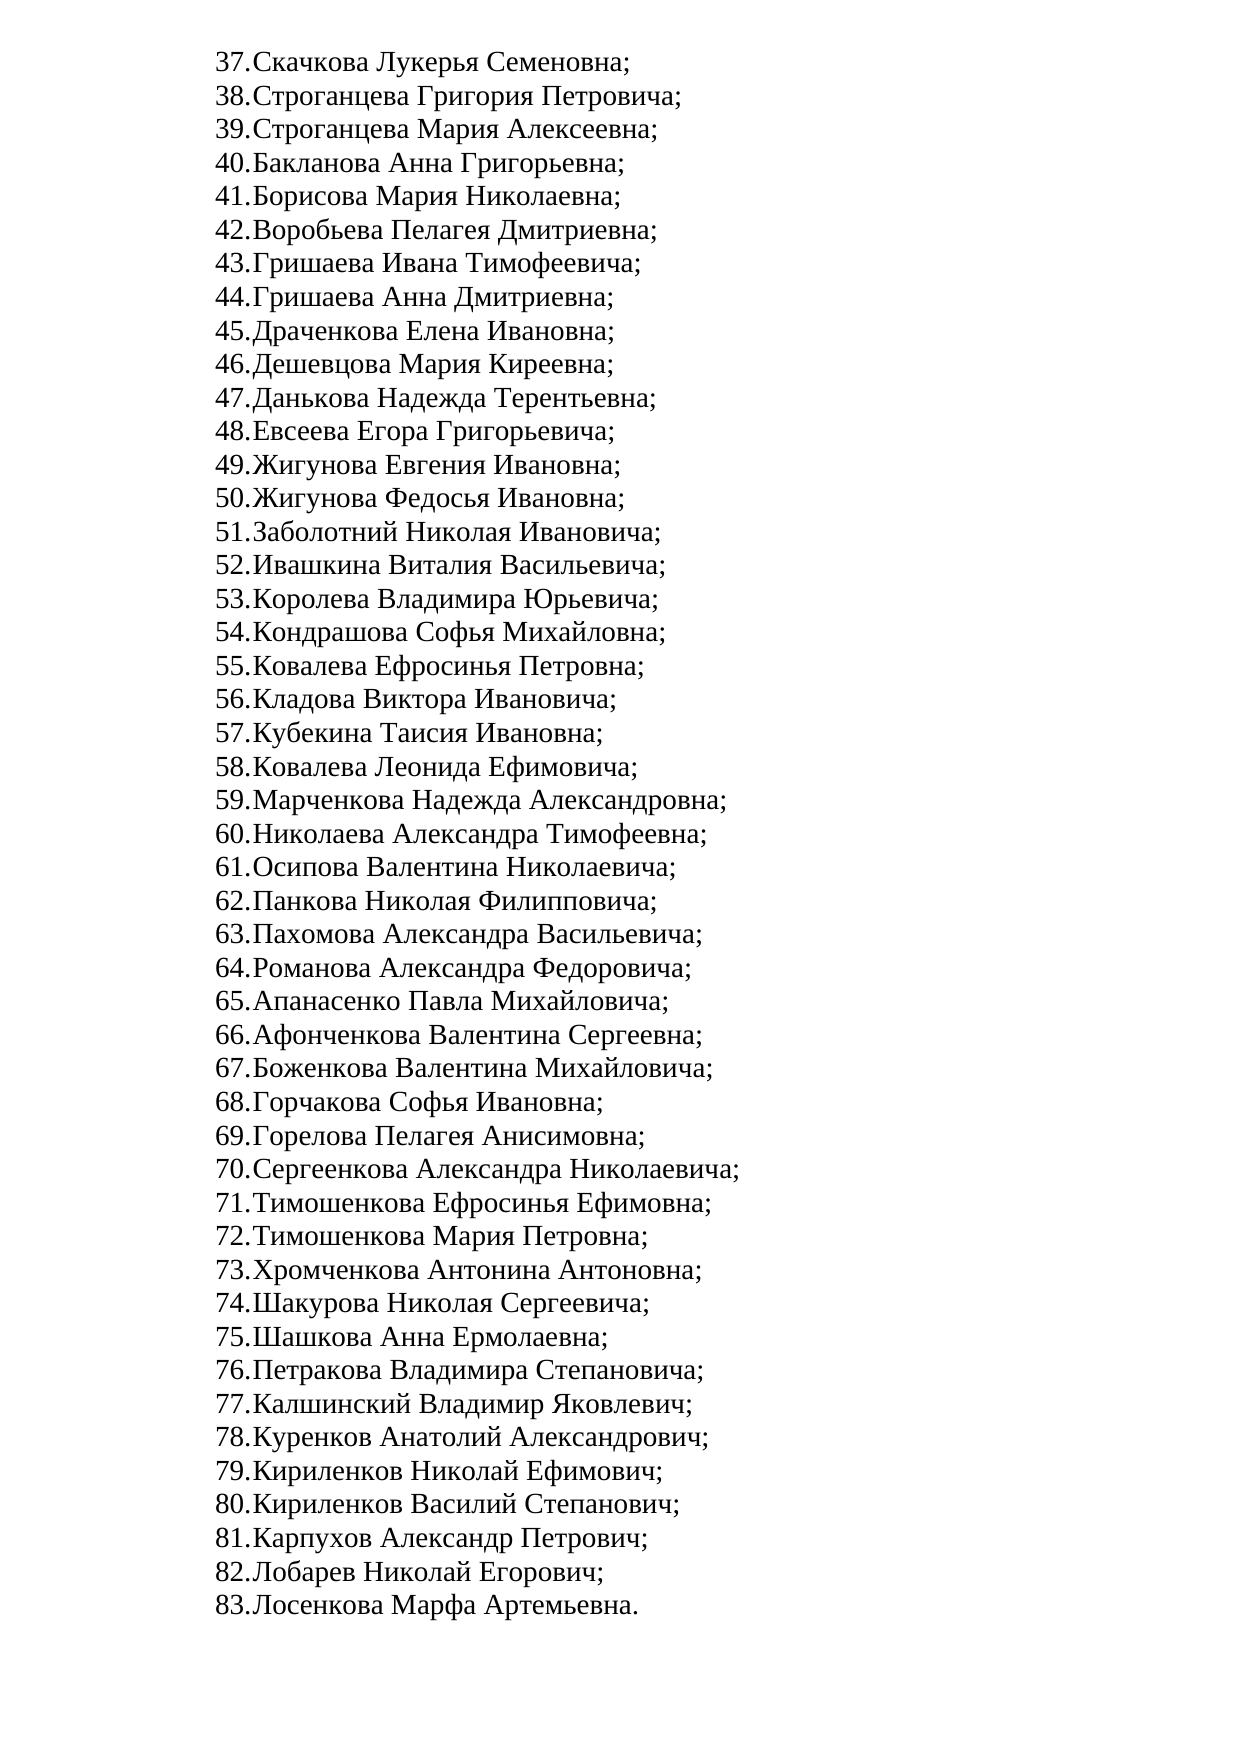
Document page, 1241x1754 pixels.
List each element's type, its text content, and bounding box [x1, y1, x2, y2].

list Данькова Надежда Терентьевна; [215, 380, 1152, 413]
list Борисова Мария Николаевна; [215, 178, 1152, 212]
list Заболотний Николая Ивановича; [215, 514, 1152, 547]
list Кириленков Василий Степанович; [215, 1487, 1152, 1520]
list Лобарев Николай Егорович; [215, 1554, 1152, 1587]
list Марченкова Надежда Александровна; [215, 782, 1152, 816]
list Калшинский Владимир Яковлевич; [215, 1386, 1152, 1419]
list Евсеева Егора Григорьевича; [215, 413, 1152, 447]
list Карпухов Александр Петрович; [215, 1520, 1152, 1554]
list Воробьева Пелагея Дмитриевна; [215, 212, 1152, 246]
list Драченкова Елена Ивановна; [215, 313, 1152, 346]
list Лосенкова Марфа Артемьевна. [215, 1587, 1152, 1621]
list Кубекина Таисия Ивановна; [215, 715, 1152, 749]
list Романова Александра Федоровича; [215, 950, 1152, 983]
list Скачкова Лукерья Семеновна; [215, 44, 1152, 78]
list Гришаева Ивана Тимофеевича; [215, 246, 1152, 279]
list Дешевцова Мария Киреевна; [215, 346, 1152, 380]
list Горелова Пелагея Анисимовна; [215, 1118, 1152, 1151]
list Кириленков Николай Ефимович; [215, 1453, 1152, 1487]
list Шашкова Анна Ермолаевна; [215, 1319, 1152, 1352]
list Ивашкина Виталия Васильевича; [215, 547, 1152, 581]
list Бакланова Анна Григорьевна; [215, 145, 1152, 178]
list Строганцева Григория Петровича; [215, 78, 1152, 111]
list Осипова Валентина Николаевича; [215, 849, 1152, 883]
list Кондрашова Софья Михайловна; [215, 614, 1152, 648]
list Строганцева Мария Алексеевна; [215, 111, 1152, 145]
list Николаева Александра Тимофеевна; [215, 816, 1152, 849]
list Горчакова Софья Ивановна; [215, 1084, 1152, 1118]
list Пахомова Александра Васильевича; [215, 916, 1152, 950]
list Жигунова Евгения Ивановна; [215, 447, 1152, 480]
list Тимошенкова Ефросинья Ефимовна; [215, 1185, 1152, 1218]
list Ковалева Леонида Ефимовича; [215, 749, 1152, 782]
list Афонченкова Валентина Сергеевна; [215, 1017, 1152, 1051]
list Сергеенкова Александра Николаевича; [215, 1151, 1152, 1185]
list Куренков Анатолий Александрович; [215, 1419, 1152, 1453]
list Ковалева Ефросинья Петровна; [215, 648, 1152, 682]
list Боженкова Валентина Михайловича; [215, 1051, 1152, 1084]
list Шакурова Николая Сергеевича; [215, 1285, 1152, 1319]
list Гришаева Анна Дмитриевна; [215, 279, 1152, 313]
list Королева Владимира Юрьевича; [215, 581, 1152, 614]
list Панкова Николая Филипповича; [215, 883, 1152, 916]
list Петракова Владимира Степановича; [215, 1352, 1152, 1386]
list Тимошенкова Мария Петровна; [215, 1218, 1152, 1252]
list Кладова Виктора Ивановича; [215, 682, 1152, 715]
list Апанасенко Павла Михайловича; [215, 983, 1152, 1017]
list Хромченкова Антонина Антоновна; [215, 1252, 1152, 1285]
list Жигунова Федосья Ивановна; [215, 480, 1152, 514]
